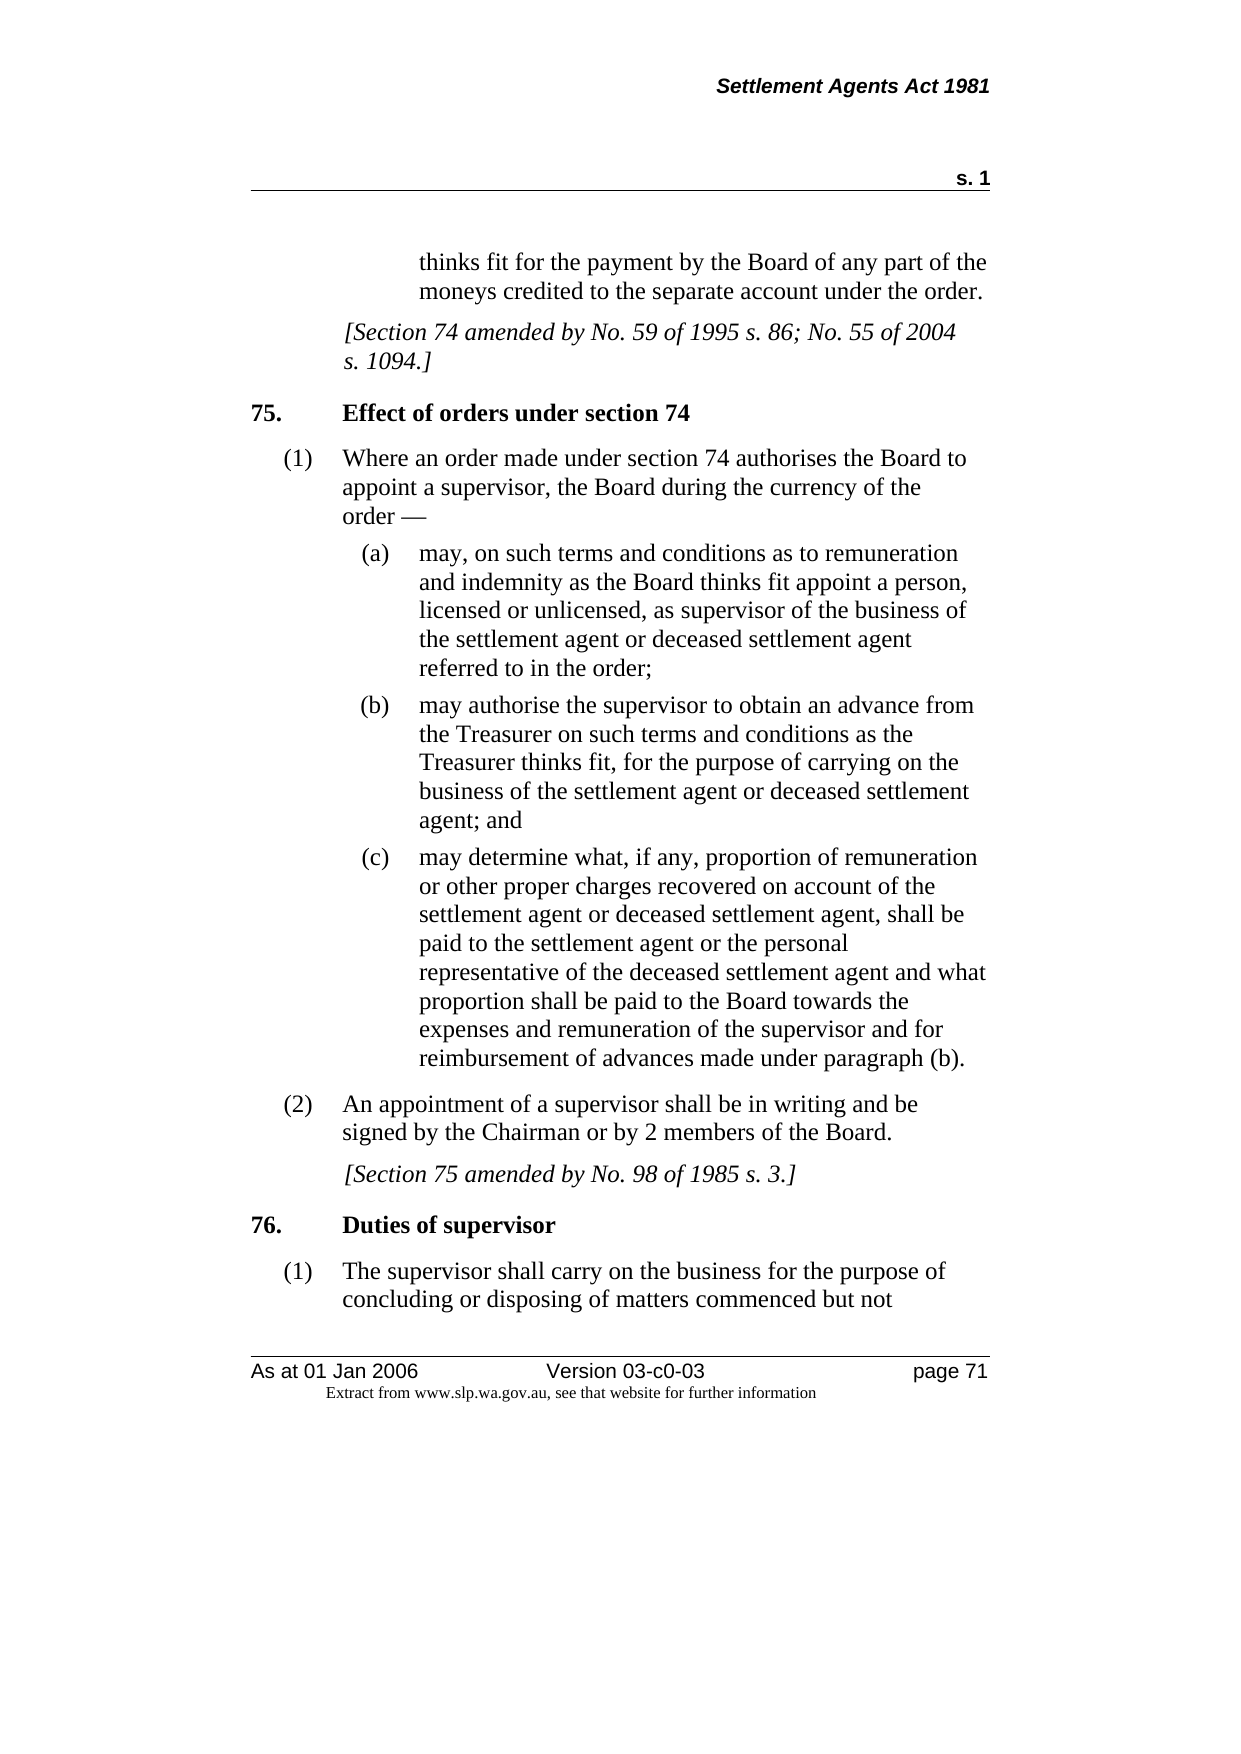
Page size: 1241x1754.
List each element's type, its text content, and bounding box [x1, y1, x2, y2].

text (b) may authorise the supervisor to obtain an advance from the Treasurer on such terms and conditions as the Treasurer thinks fit, for the purpose of carrying on the business of the settlement agent or deceased settlement agent; and [251, 690, 990, 834]
text (2) An appointment of a supervisor shall be in writing and be signed by the Chairman or by 2 members of the Board. [251, 1089, 990, 1146]
text [Section 75 amended by No. 98 of 1985 s. 3.] [251, 1159, 990, 1187]
text (1) Where an order made under section 74 authorises the Board to appoint a supervisor, the Board during the currency of the order — [251, 443, 990, 529]
text (a) may, on such terms and conditions as to remuneration and indemnity as the Board thinks fit appoint a person, licensed or unlicensed, as supervisor of the business of the settlement agent or deceased settlement agent referred to in the order; [251, 538, 990, 682]
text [251, 247, 990, 305]
text (c) may determine what, if any, proportion of remuneration or other proper charges recovered on account of the settlement agent or deceased settlement agent, shall be paid to the settlement agent or the personal representative of the deceased settlement agent and what proportion shall be paid to the Board towards the expenses and remuneration of the supervisor and for reimbursement of advances made under paragraph (b). [251, 842, 990, 1072]
subtitle 75. Effect of orders under section 74 [251, 398, 990, 427]
text [Section 74 amended by No. 59 of 1995 s. 86; No. 55 of 2004 s. 1094.] [251, 317, 990, 375]
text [251, 1256, 990, 1313]
subtitle 76. Duties of supervisor [251, 1210, 990, 1239]
